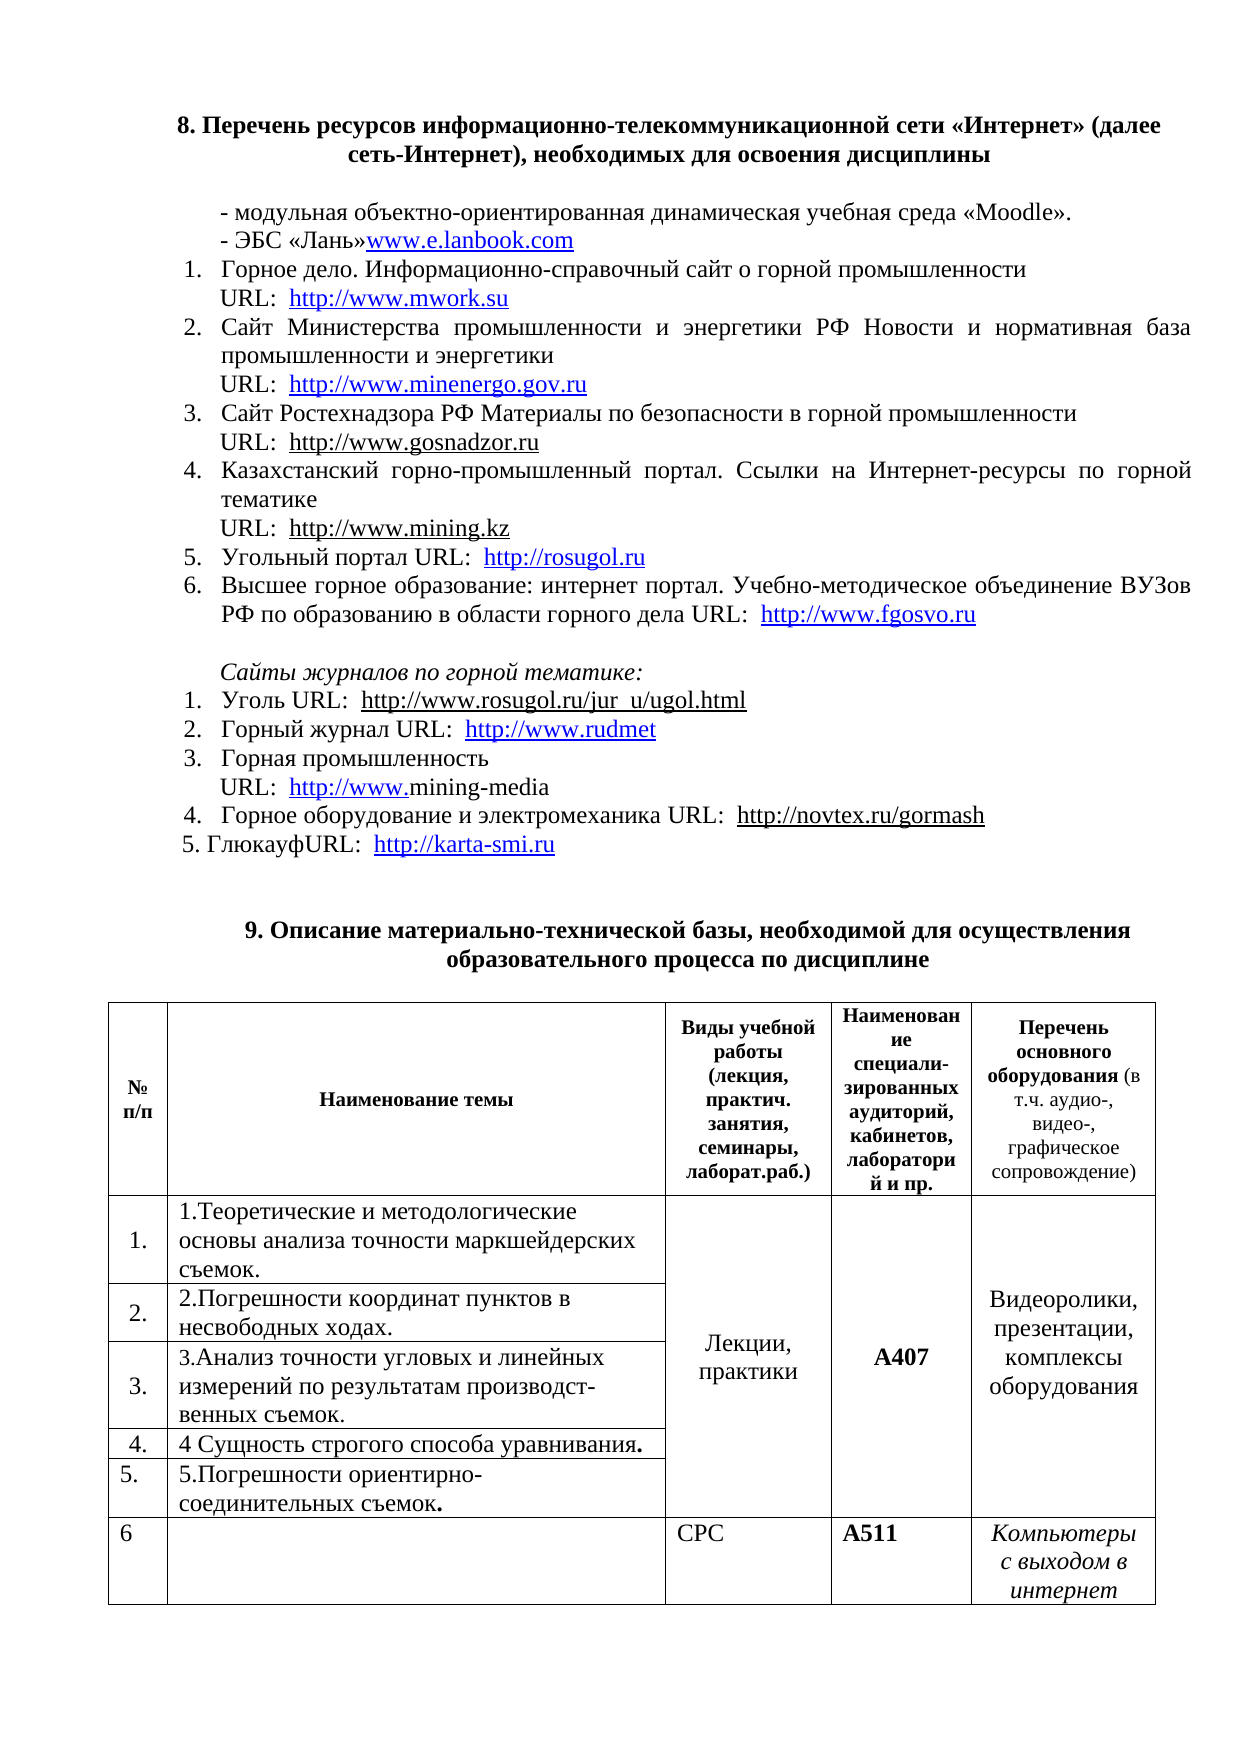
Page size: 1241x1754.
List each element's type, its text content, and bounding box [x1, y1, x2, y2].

table_cell 2. [109, 1284, 167, 1341]
text - модульная объектно-ориентированная динамическая учебная среда «Moodle». [146, 197, 1192, 225]
table_cell 3. [109, 1342, 167, 1428]
table_cell 6 [109, 1518, 167, 1604]
table_cell 1. [109, 1196, 167, 1282]
table_header Наименование темы [168, 1003, 665, 1195]
text Сайты журналов по горной тематике: [146, 657, 1192, 685]
list Горная промышленность [183, 743, 1192, 772]
list Горное оборудование и электромеханика URL: http://novtex.ru/gormash [183, 800, 1192, 829]
table_cell Лекции, практики [666, 1196, 831, 1517]
table_header № п/п [109, 1003, 167, 1195]
table_cell Компьютеры с выходом в интернет [972, 1518, 1155, 1604]
list Казахстанский горно-промышленный портал. Ссылки на Интернет-ресурсы по горной тематике [183, 455, 1192, 513]
table_header Перечень основного оборудования (в т.ч. аудио-, видео-, графическое сопровождение) [972, 1003, 1155, 1195]
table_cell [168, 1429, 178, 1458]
table_cell А511 [832, 1518, 971, 1604]
table_cell СРС [666, 1518, 831, 1604]
table_cell 3.Анализ точности угловых и линейных измерений по результатам производст- венных съемок. [168, 1342, 665, 1428]
table_cell 2.Погрешности координат пунктов в несвободных ходах. [168, 1284, 665, 1341]
table_cell 4. [109, 1429, 167, 1458]
table_header Виды учебной работы (лекция, практич. занятия, семинары, лаборат.раб.) [666, 1003, 831, 1195]
table_cell Видеоролики, презентации, комплексы оборудования [972, 1196, 1155, 1517]
list Сайт Ростехнадзора РФ Материалы по безопасности в горной промышленности [183, 398, 1192, 427]
list Сайт Министерства промышленности и энергетики РФ Новости и нормативная база промышленности и энергетики [183, 312, 1192, 369]
table_cell 1.Теоретические и методологические основы анализа точности маркшейдерских съемок. [168, 1196, 665, 1282]
text - ЭБС «Лань»www.e.lanbook.com [146, 225, 1192, 254]
list Угольный портал URL: http://rosugol.ru [183, 542, 1192, 570]
text 9. Описание материально-технической базы, необходимой для осуществления образовательного процесса по дисциплине [183, 915, 1192, 973]
text 8. Перечень ресурсов информационно-телекоммуникационной сети «Интернет» (далее сеть-Интернет), необходимых для освоения дисциплины [146, 110, 1192, 168]
text URL: http://www.mining.kz [183, 513, 1192, 542]
text 5. ГлюкауфURL: http://karta-smi.ru [175, 829, 1192, 858]
text URL: http://www.gosnadzor.ru [183, 427, 1192, 455]
list Уголь URL: http://www.rosugol.ru/jur_u/ugol.html [183, 685, 1192, 714]
text URL: http://www.minenergo.gov.ru [183, 369, 1192, 398]
list Высшее горное образование: интернет портал. Учебно-методическое объединение ВУЗов РФ по образованию в области горного дела URL: http://www.fgosvo.ru [183, 570, 1192, 628]
list Горный журнал URL: http://www.rudmet [183, 714, 1192, 743]
text URL: http://www.mwork.su [183, 283, 1192, 312]
text URL: http://www.mining-media [183, 772, 1192, 800]
list Горное дело. Информационно-справочный сайт о горной промышленности [183, 254, 1192, 283]
table_cell [168, 1518, 665, 1604]
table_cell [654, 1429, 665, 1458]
table_cell 5.Погрешности ориентирно- соединительных съемок. [168, 1459, 665, 1517]
table_cell 5. [109, 1459, 167, 1517]
table_header Наименование специали-зированных аудиторий, кабинетов, лабораторий и пр. [832, 1003, 971, 1195]
table_cell А407 [832, 1196, 971, 1517]
